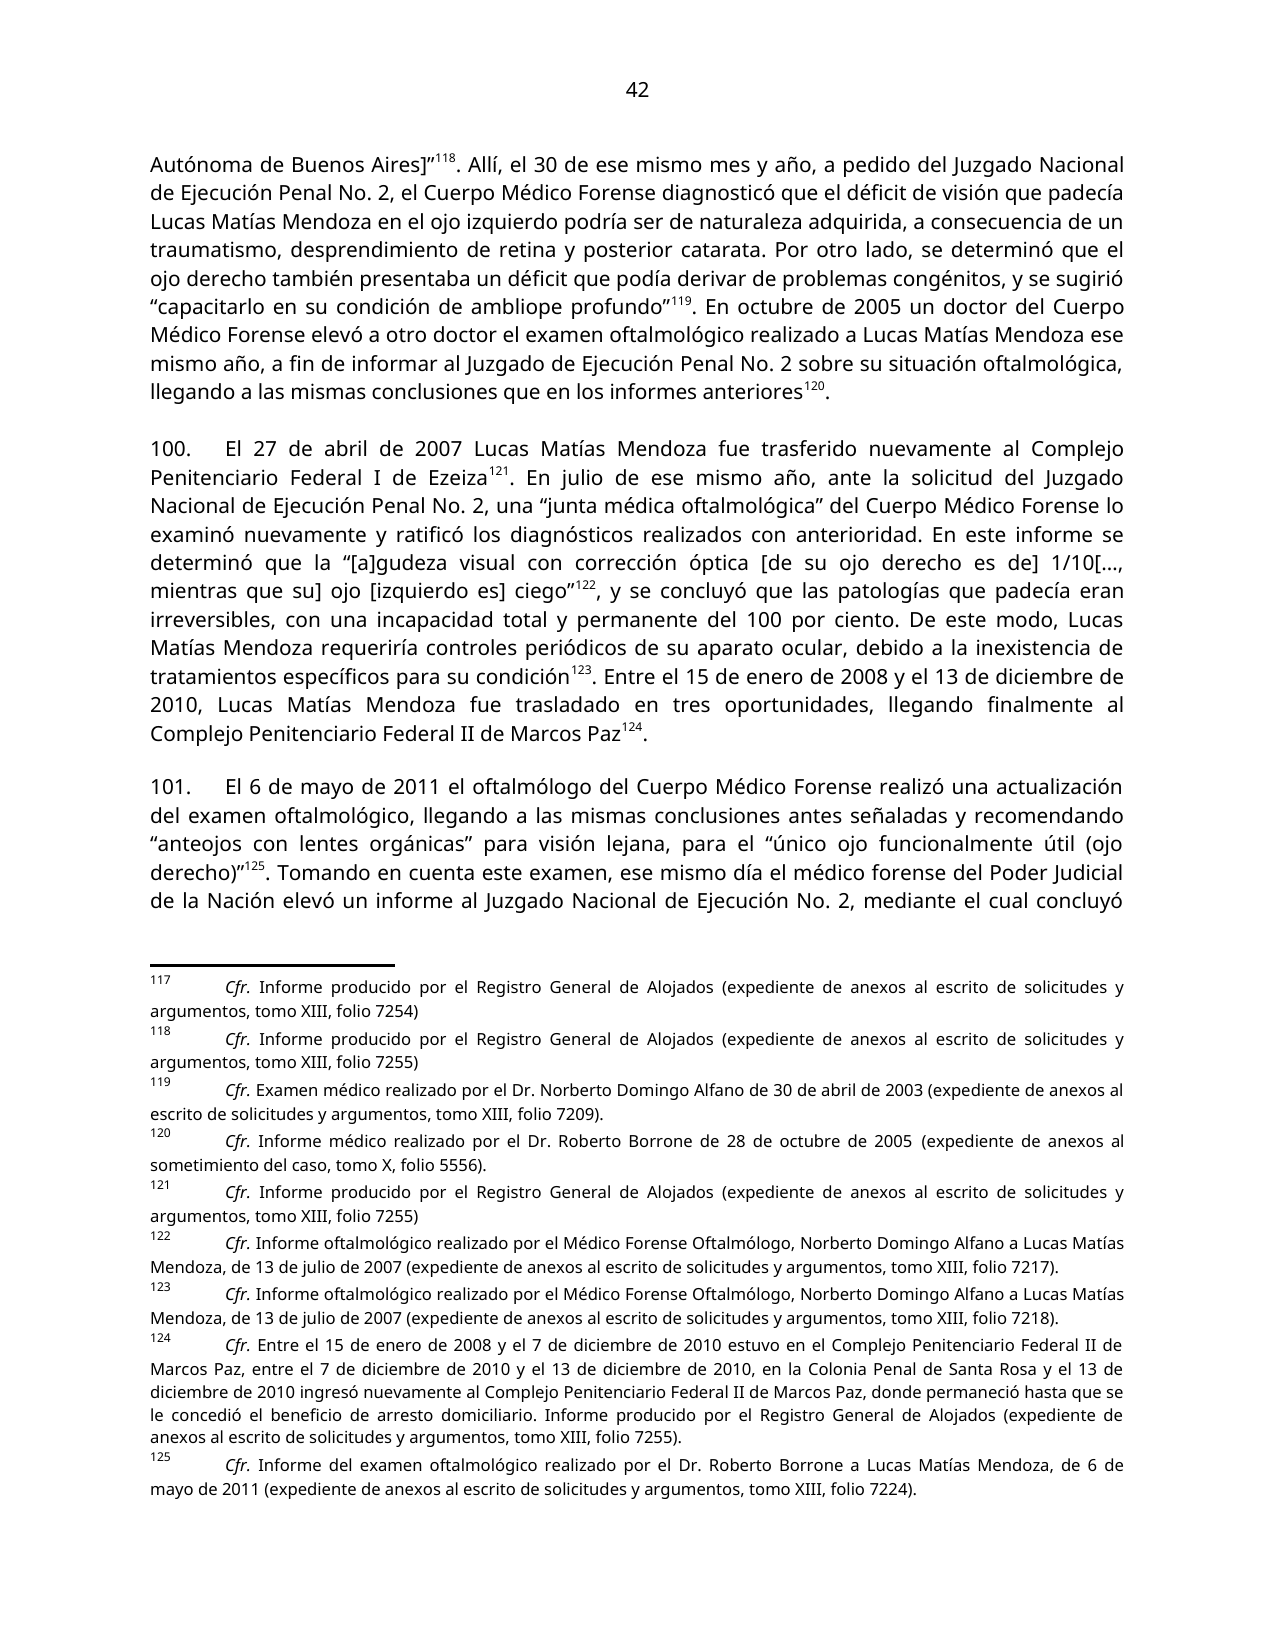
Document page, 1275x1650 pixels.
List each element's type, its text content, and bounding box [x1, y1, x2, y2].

list El 27 de abril de 2007 Lucas Matías Mendoza fue trasferido nuevamente al Complejo Penitenciario Federal I de Ezeiza. En julio de ese mismo año, ante la solicitud del Juzgado Nacional de Ejecución Penal No. 2, una “junta médica oftalmológica” del Cuerpo Médico Forense lo examinó nuevamente y ratificó los diagnósticos realizados con anterioridad. En este informe se determinó que la “[a]gudeza visual con corrección óptica [de su ojo derecho es de] 1/10[…, mientras que su] ojo [izquierdo es] ciego”, y se concluyó que las patologías que padecía eran irreversibles, con una incapacidad total y permanente del 100 por ciento. De este modo, Lucas Matías Mendoza requeriría controles periódicos de su aparato ocular, debido a la inexistencia de tratamientos específicos para su condición. Entre el 15 de enero de 2008 y el 13 de diciembre de 2010, Lucas Matías Mendoza fue trasladado en tres oportunidades, llegando finalmente al Complejo Penitenciario Federal II de Marcos Paz. [150, 434, 1125, 747]
list Luego de cuatro traslados entre el 3 de diciembre de 1999 y el 21 de junio de 2002, el 14 de abril de 2003 Lucas Matías Mendoza fue alojado en el Complejo Penitenciario Federal I de Ezeiza. El 25 de abril de 2003 fue trasladado al “Complejo Penitenciario Federal de la [Ciudad Autónoma de Buenos Aires]”. Allí, el 30 de ese mismo mes y año, a pedido del Juzgado Nacional de Ejecución Penal No. 2, el Cuerpo Médico Forense diagnosticó que el déficit de visión que padecía Lucas Matías Mendoza en el ojo izquierdo podría ser de naturaleza adquirida, a consecuencia de un traumatismo, desprendimiento de retina y posterior catarata. Por otro lado, se determinó que el ojo derecho también presentaba un déficit que podía derivar de problemas congénitos, y se sugirió “capacitarlo en su condición de ambliope profundo”. En octubre de 2005 un doctor del Cuerpo Médico Forense elevó a otro doctor el examen oftalmológico realizado a Lucas Matías Mendoza ese mismo año, a fin de informar al Juzgado de Ejecución Penal No. 2 sobre su situación oftalmológica, llegando a las mismas conclusiones que en los informes anteriores. [150, 150, 1125, 406]
list El 6 de mayo de 2011 el oftalmólogo del Cuerpo Médico Forense realizó una actualización del examen oftalmológico, llegando a las mismas conclusiones antes señaladas y recomendando “anteojos con lentes orgánicas” para visión lejana, para el “único ojo funcionalmente útil (ojo derecho)”. Tomando en cuenta este examen, ese mismo día el médico forense del Poder Judicial de la Nación elevó un informe al Juzgado Nacional de Ejecución No. 2, mediante el cual concluyó que “las consecuencias de la enfermedad […] podría[n] manejarse más adecuadamente fuera del medio carcelario”. [150, 772, 1125, 914]
